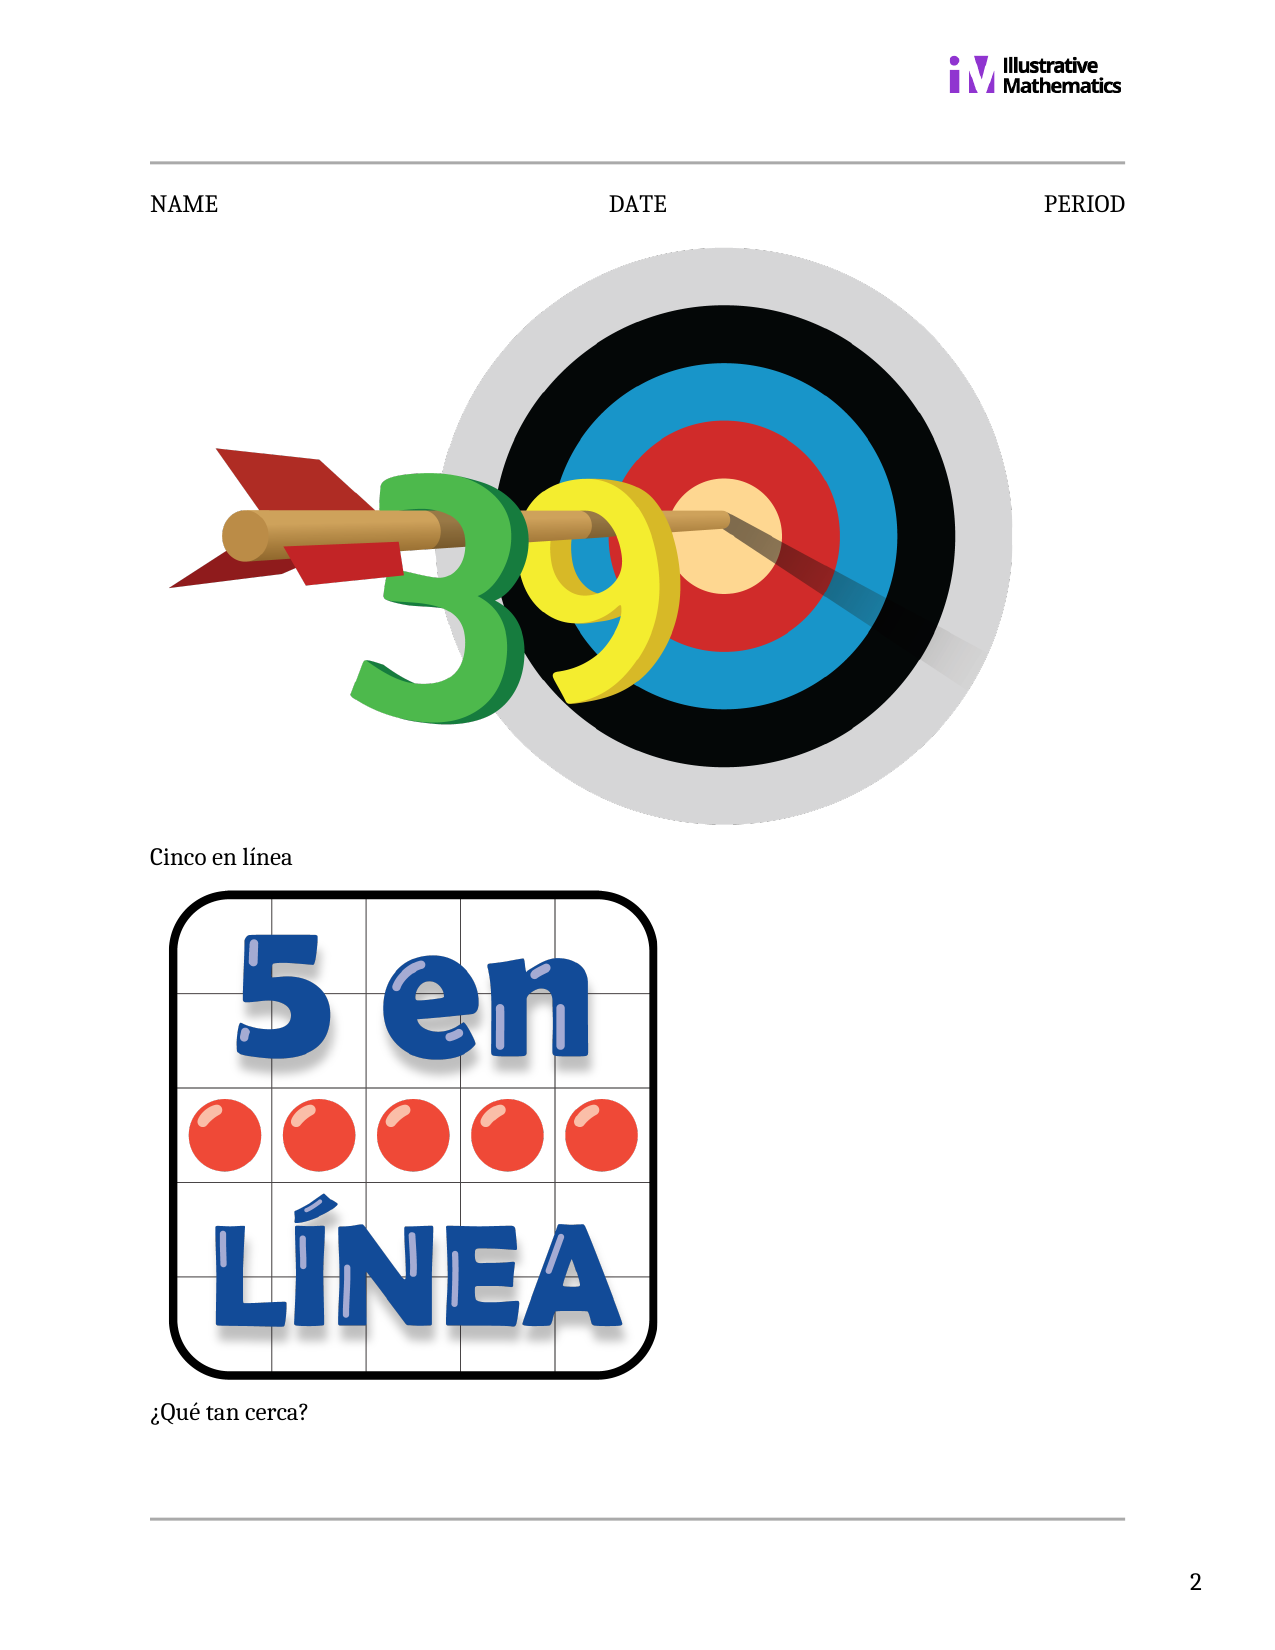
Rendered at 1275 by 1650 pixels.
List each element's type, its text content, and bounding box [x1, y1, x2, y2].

text Cinco en línea [150, 843, 1125, 872]
text ¿Qué tan cerca? [150, 1398, 1125, 1427]
picture [949, 55, 1121, 93]
picture [168, 890, 658, 1380]
picture [168, 247, 1013, 825]
